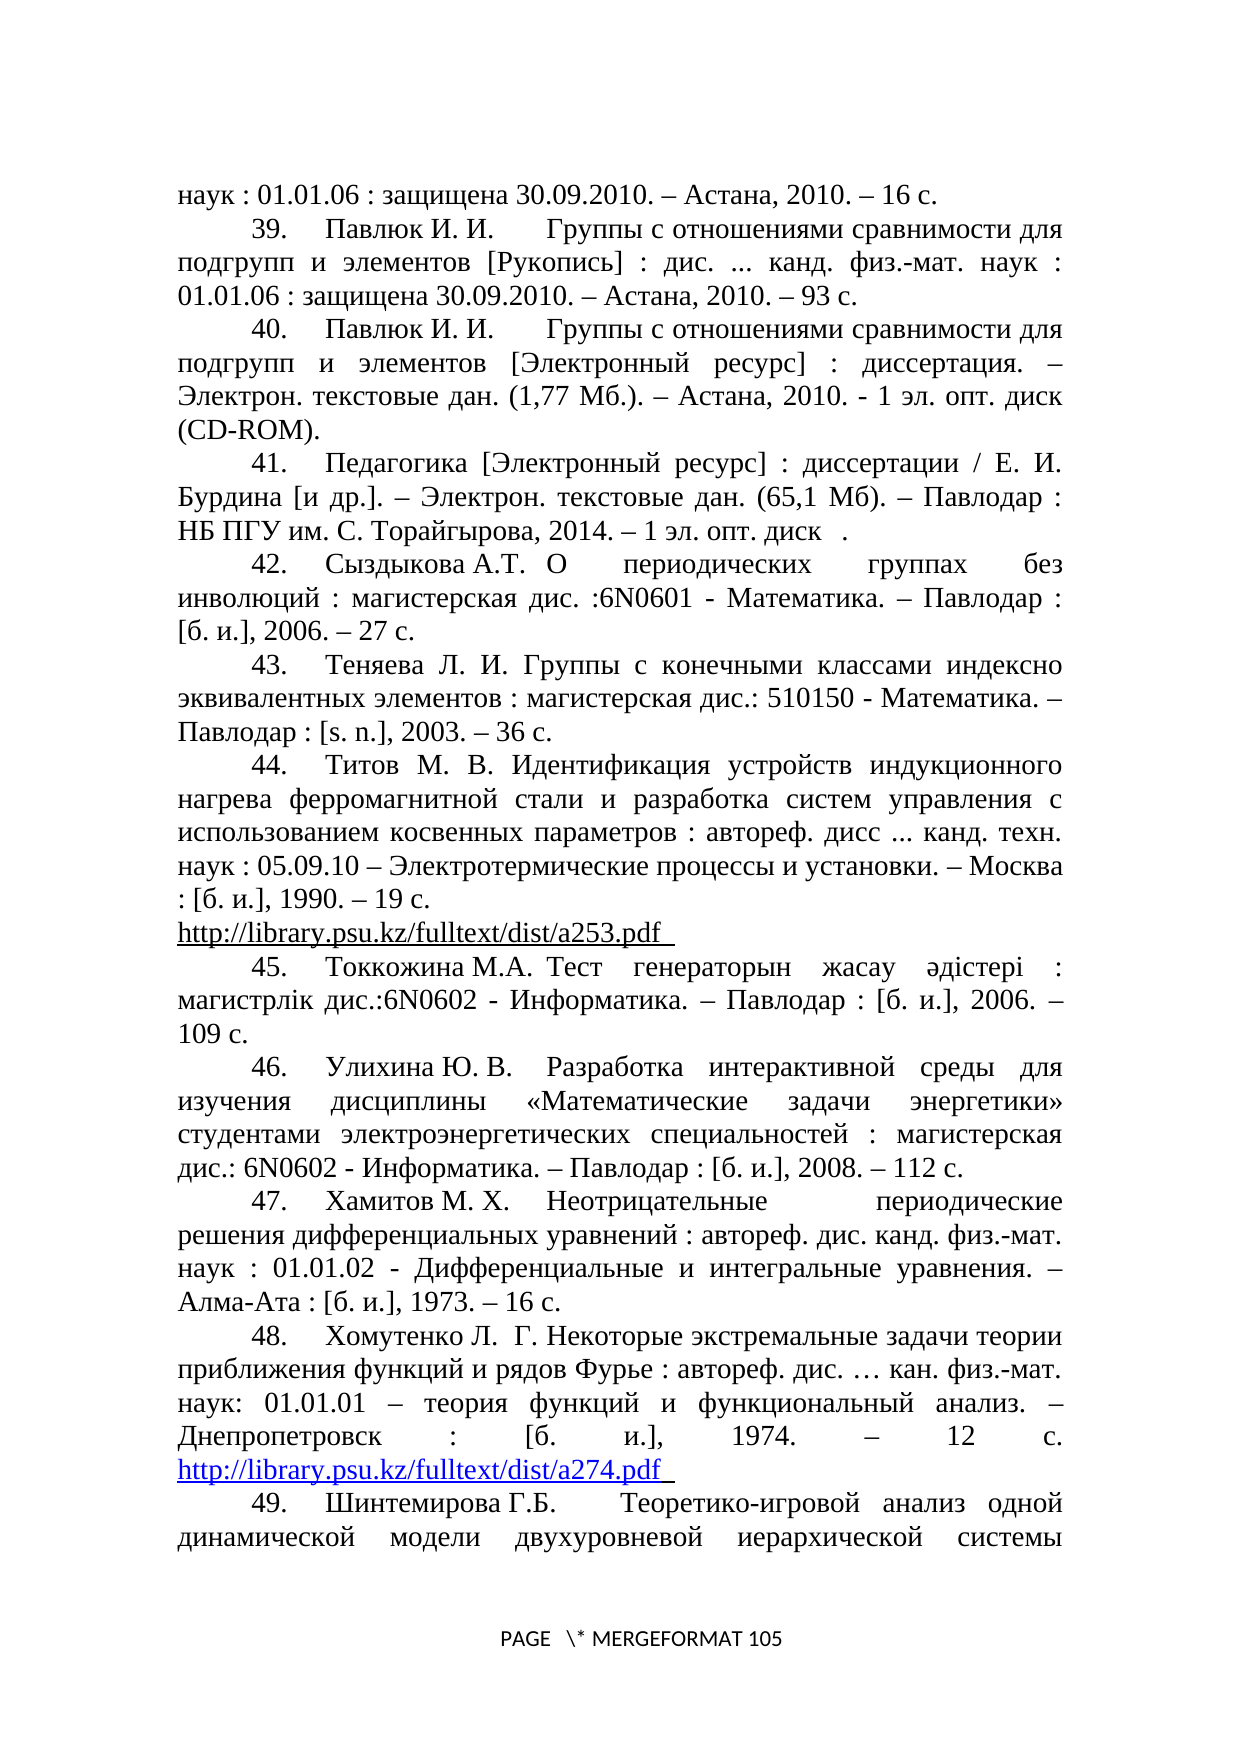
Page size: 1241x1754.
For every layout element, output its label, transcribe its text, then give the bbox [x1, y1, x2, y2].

list Теняева Л. И. Группы с конечными классами индексно эквивалентных элементов : магистерская дис.: 510150 - Математика. – Павлодар : [s. n.], 2003. – 36 с. [177, 647, 1063, 747]
list Улихина Ю. В. Разработка интерактивной среды для изучения дисциплины «Математические задачи энергетики» студентами электроэнергетических специальностей : магистерская дис.: 6N0602 - Информатика. – Павлодар : [б. и.], 2008. – 112 с. [177, 1049, 1063, 1183]
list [177, 1485, 1063, 1552]
text http://library.psu.kz/fulltext/dist/a253.pdf [177, 915, 1063, 949]
list Токкожина М.А. Тест генераторын жасау әдiстерi : магистрлiк дис.:6N0602 - Информатика. – Павлодар : [б. и.], 2006. – 109 с. [177, 949, 1063, 1049]
list Педагогика [Электронный ресурс] : диссертации / Е. И. Бурдина [и др.]. – Электрон. текстовые дан. (65,1 Мб). – Павлодар : НБ ПГУ им. С. Торайгырова, 2014. – 1 эл. опт. диск . [177, 446, 1063, 546]
list Хамитов М. Х. Неотрицательные периодические решения дифференциальных уравнений : автореф. дис. канд. физ.-мат. наук : 01.01.02 - Дифференциальные и интегральные уравнения. – Алма-Ата : [б. и.], 1973. – 16 с. [177, 1183, 1063, 1318]
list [177, 177, 1063, 211]
list Хомутенко Л. Г. Некоторые экстремальные задачи теории приближения функций и рядов Фурье : автореф. дис. … кан. физ.-мат. наук: 01.01.01 – теория функций и функциональный анализ. – Днепропетровск : [б. и.], 1974. – 12 с. http://library.psu.kz/fulltext/dist/a274.pdf [177, 1318, 1063, 1485]
list Павлюк И. И. Группы с отношениями сравнимости для подгрупп и элементов [Электронный ресурс] : диссертация. – Электрон. текстовые дан. (1,77 Мб.). – Астана, 2010. - 1 эл. опт. диск (CD-ROM). [177, 311, 1063, 446]
list Сыздыкова А.Т. О периодических группах без инволюций : магистерская дис. :6N0601 - Математика. – Павлодар : [б. и.], 2006. – 27 с. [177, 546, 1063, 647]
list Титов М. В. Идентификация устройств индукционного нагрева ферромагнитной стали и разработка систем управления с использованием косвенных параметров : автореф. дисс ... канд. техн. наук : 05.09.10 – Электротермические процессы и установки. – Москва : [б. и.], 1990. – 19 с. [177, 747, 1063, 915]
list Павлюк И. И. Группы с отношениями сравнимости для подгрупп и элементов [Рукопись] : дис. ... канд. физ.-мат. наук : 01.01.06 : защищена 30.09.2010. – Астана, 2010. – 93 с. [177, 211, 1063, 311]
